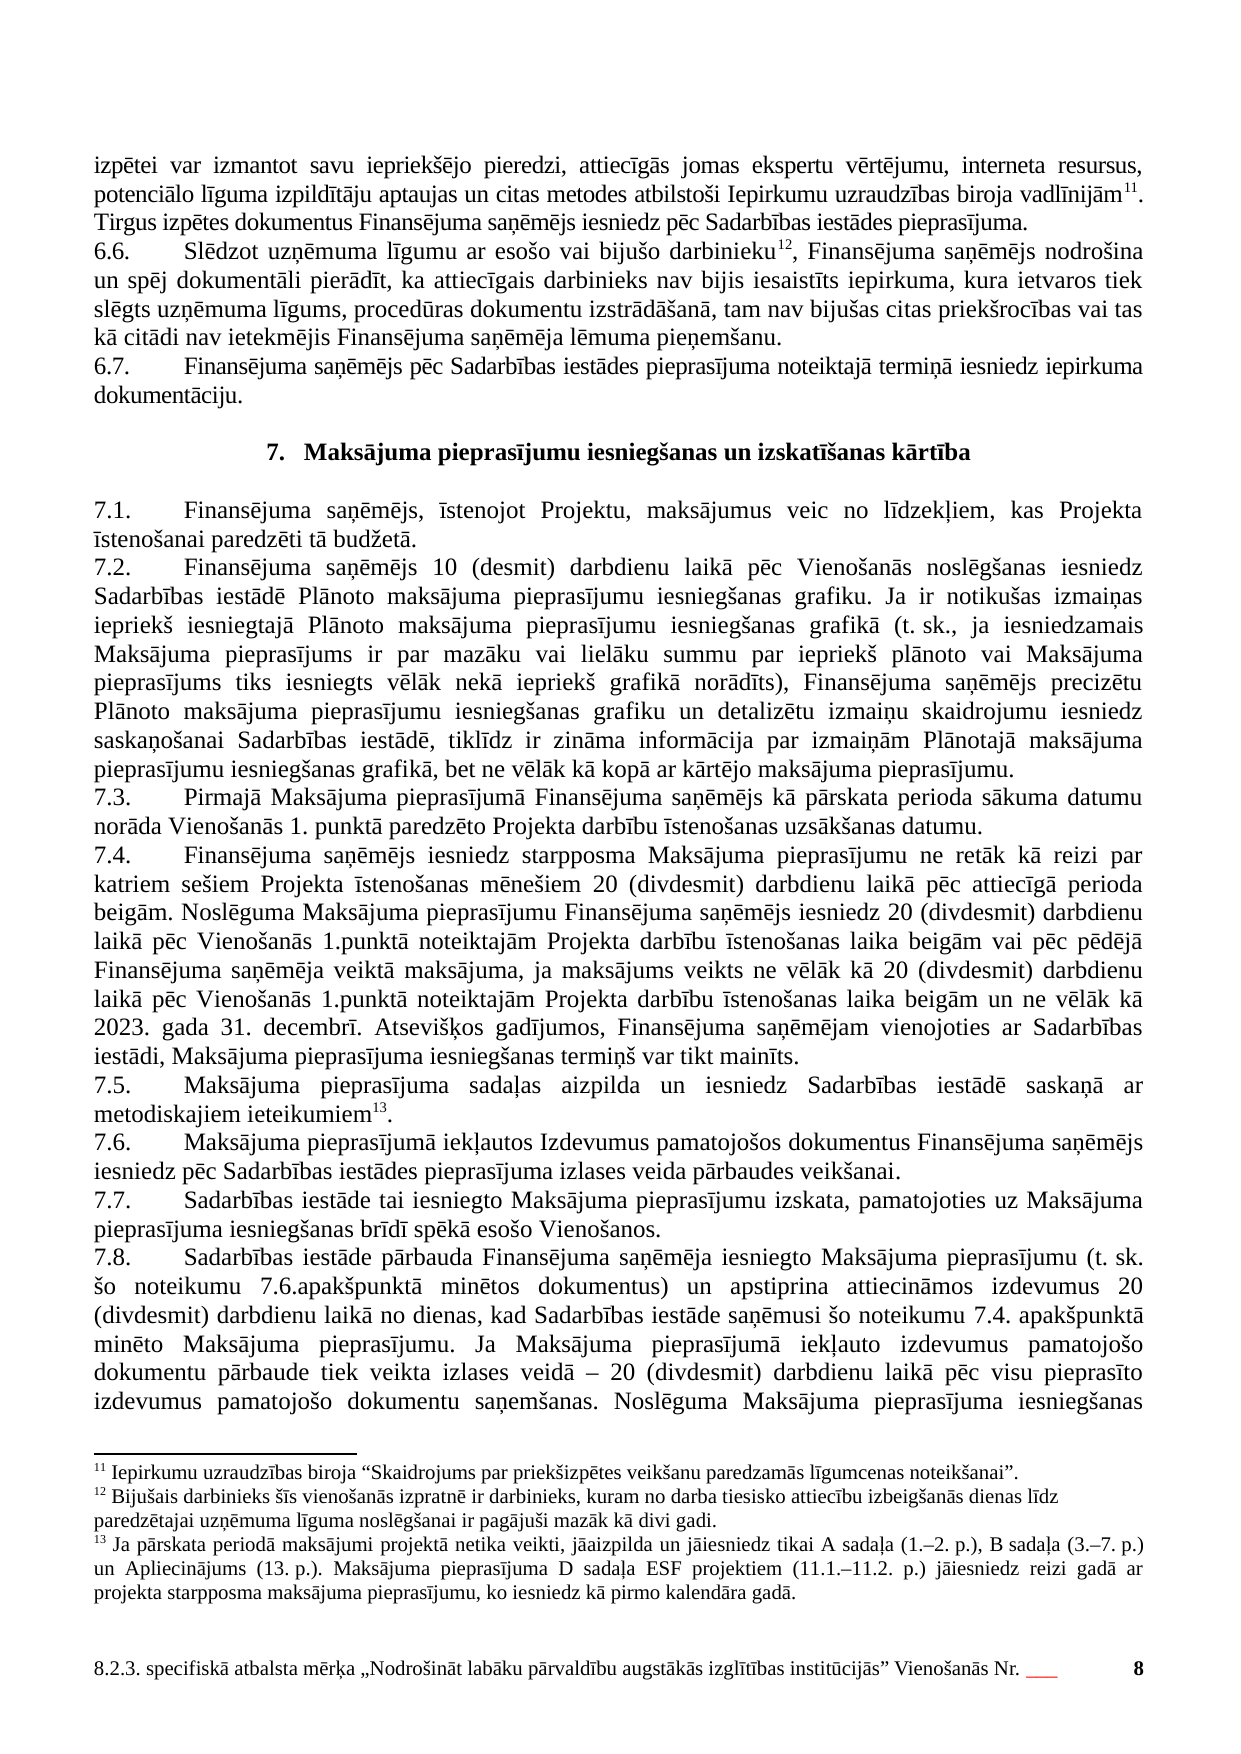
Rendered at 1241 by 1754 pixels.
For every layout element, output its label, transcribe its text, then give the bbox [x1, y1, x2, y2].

list Maksājuma pieprasījumu iesniegšanas un izskatīšanas kārtība [94, 437, 1144, 466]
list Finansējuma saņēmējs 10 (desmit) darbdienu laikā pēc Vienošanās noslēgšanas iesniedz Sadarbības iestādē Plānoto maksājuma pieprasījumu iesniegšanas grafiku. Ja ir notikušas izmaiņas iepriekš iesniegtajā Plānoto maksājuma pieprasījumu iesniegšanas grafikā (t. sk., ja iesniedzamais Maksājuma pieprasījums ir par mazāku vai lielāku summu par iepriekš plānoto vai Maksājuma pieprasījums tiks iesniegts vēlāk nekā iepriekš grafikā norādīts), Finansējuma saņēmējs precizētu Plānoto maksājuma pieprasījumu iesniegšanas grafiku un detalizētu izmaiņu skaidrojumu iesniedz saskaņošanai Sadarbības iestādē, tiklīdz ir zināma informācija par izmaiņām Plānotajā maksājuma pieprasījumu iesniegšanas grafikā, bet ne vēlāk kā kopā ar kārtējo maksājuma pieprasījumu. [94, 552, 1144, 782]
list Pirmajā Maksājuma pieprasījumā Finansējuma saņēmējs kā pārskata perioda sākuma datumu norāda Vienošanās 1. punktā paredzēto Projekta darbību īstenošanas uzsākšanas datumu. [94, 782, 1144, 840]
list Maksājuma pieprasījumā iekļautos Izdevumus pamatojošos dokumentus Finansējuma saņēmējs iesniedz pēc Sadarbības iestādes pieprasījuma izlases veida pārbaudes veikšanai. [94, 1127, 1144, 1185]
list Maksājuma pieprasījuma sadaļas aizpilda un iesniedz Sadarbības iestādē saskaņā ar metodiskajiem ieteikumiem. [94, 1070, 1144, 1127]
list Sadarbības iestāde tai iesniegto Maksājuma pieprasījumu izskata, pamatojoties uz Maksājuma pieprasījuma iesniegšanas brīdī spēkā esošo Vienošanos. [94, 1185, 1144, 1242]
list Finansējuma saņēmējs pēc Sadarbības iestādes pieprasījuma noteiktajā termiņā iesniedz iepirkuma dokumentāciju. [94, 351, 1144, 409]
list Finansējuma saņēmējs, īstenojot Projektu, maksājumus veic no līdzekļiem, kas Projekta īstenošanai paredzēti tā budžetā. [94, 495, 1144, 552]
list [94, 1242, 1144, 1415]
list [94, 150, 1144, 236]
list Finansējuma saņēmējs iesniedz starpposma Maksājuma pieprasījumu ne retāk kā reizi par katriem sešiem Projekta īstenošanas mēnešiem 20 (divdesmit) darbdienu laikā pēc attiecīgā perioda beigām. Noslēguma Maksājuma pieprasījumu Finansējuma saņēmējs iesniedz 20 (divdesmit) darbdienu laikā pēc Vienošanās 1.punktā noteiktajām Projekta darbību īstenošanas laika beigām vai pēc pēdējā Finansējuma saņēmēja veiktā maksājuma, ja maksājums veikts ne vēlāk kā 20 (divdesmit) darbdienu laikā pēc Vienošanās 1.punktā noteiktajām Projekta darbību īstenošanas laika beigām un ne vēlāk kā 2023. gada 31. decembrī. Atsevišķos gadījumos, Finansējuma saņēmējam vienojoties ar Sadarbības iestādi, Maksājuma pieprasījuma iesniegšanas termiņš var tikt mainīts. [94, 840, 1144, 1070]
list Slēdzot uzņēmuma līgumu ar esošo vai bijušo darbinieku, Finansējuma saņēmējs nodrošina un spēj dokumentāli pierādīt, ka attiecīgais darbinieks nav bijis iesaistīts iepirkuma, kura ietvaros tiek slēgts uzņēmuma līgums, procedūras dokumentu izstrādāšanā, tam nav bijušas citas priekšrocības vai tas kā citādi nav ietekmējis Finansējuma saņēmēja lēmuma pieņemšanu. [94, 236, 1144, 351]
